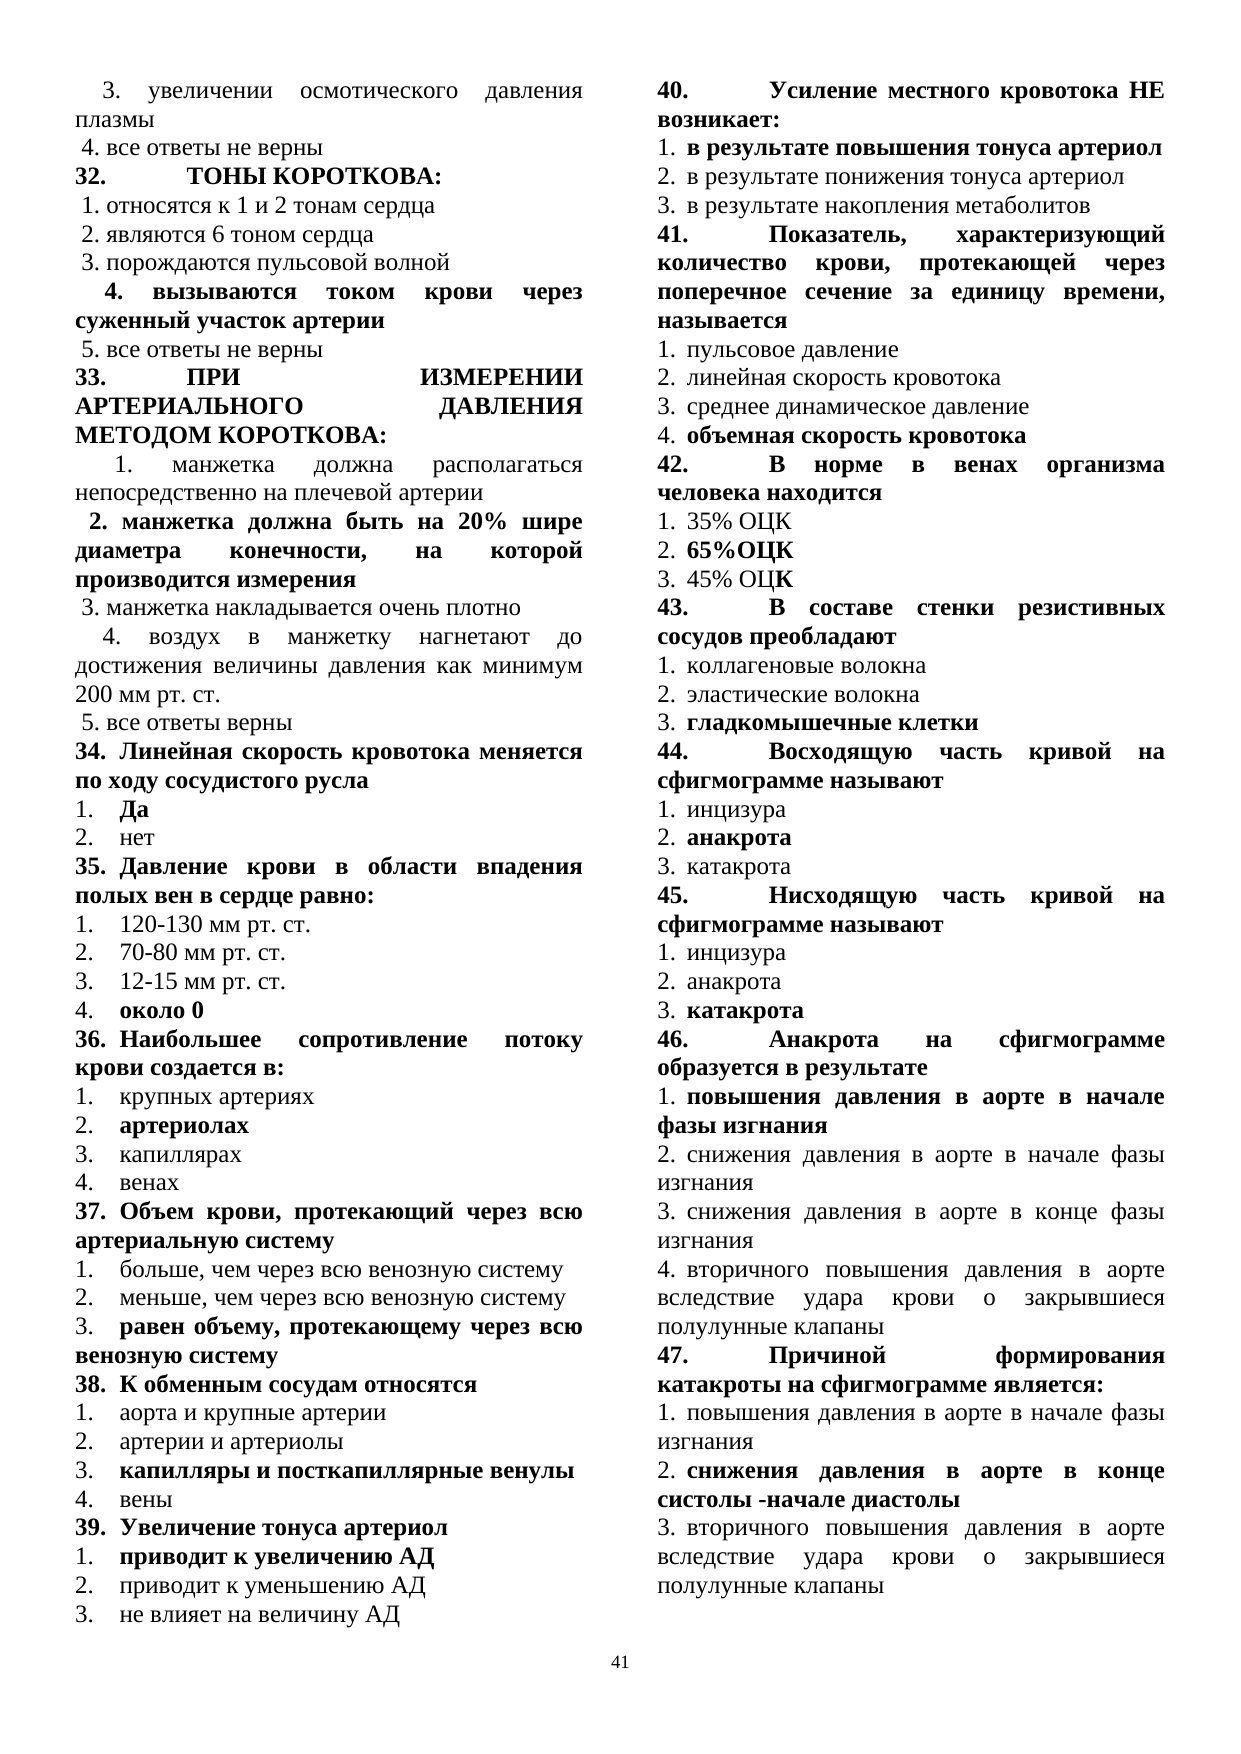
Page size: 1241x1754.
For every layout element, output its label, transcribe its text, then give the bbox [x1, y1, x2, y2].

list ПРИ ИЗМЕРЕНИИ АРТЕРИАЛЬНОГО ДАВЛЕНИЯ МЕТОДОМ КОРОТКОВА: [75, 362, 583, 449]
list крупных артериях [75, 1081, 583, 1110]
list В норме в венах организма человека находится [657, 449, 1165, 506]
list капилляры и посткапиллярные венулы [75, 1455, 583, 1484]
list линейная скорость кровотока [657, 362, 1165, 391]
list Причиной формирования катакроты на сфигмограмме является: [657, 1340, 1165, 1397]
list Восходящую часть кривой на сфигмограмме называют [657, 736, 1165, 794]
text 5. все ответы верны [75, 707, 583, 736]
list Усиление местного кровотока НЕ возникает: [657, 75, 1165, 132]
list венах [75, 1167, 583, 1196]
list 70-80 мм рт. ст. [75, 937, 583, 966]
list инцизура [657, 937, 1165, 966]
list в результате повышения тонуса артериол [657, 132, 1165, 161]
list приводит к увеличению АД [75, 1541, 583, 1570]
list анакрота [657, 822, 1165, 851]
list аорта и крупные артерии [75, 1397, 583, 1426]
text 2. манжетка должна быть на 20% шире диаметра конечности, на которой производится измерения [75, 506, 583, 592]
list артериолах [75, 1110, 583, 1139]
list в результате понижения тонуса артериол [657, 161, 1165, 190]
list Наибольшее сопротивление потоку крови создается в: [75, 1024, 583, 1081]
list гладкомышечные клетки [657, 707, 1165, 736]
list Нисходящую часть кривой на сфигмограмме называют [657, 880, 1165, 937]
list вторичного повышения давления в аорте вследствие удара крови о закрывшиеся полулунные клапаны [657, 1254, 1165, 1340]
list ТОНЫ КОРОТКОВА: [75, 161, 583, 190]
list вторичного повышения давления в аорте вследствие удара крови о закрывшиеся полулунные клапаны [657, 1512, 1165, 1599]
list Показатель, характеризующий количество крови, протекающей через поперечное сечение за единицу времени, называется [657, 219, 1165, 334]
list артерии и артериолы [75, 1426, 583, 1455]
list Давление крови в области впадения полых вен в сердце равно: [75, 851, 583, 909]
list в результате накопления метаболитов [657, 190, 1165, 219]
list меньше, чем через всю венозную систему [75, 1282, 583, 1311]
list объемная скорость кровотока [657, 420, 1165, 449]
list Анакрота на сфигмограмме образуется в результате [657, 1024, 1165, 1081]
text 3. увеличении осмотического давления плазмы [75, 75, 583, 132]
list анакрота [657, 966, 1165, 995]
text 3. манжетка накладывается очень плотно [75, 592, 583, 621]
list 120-130 мм рт. ст. [75, 909, 583, 937]
list повышения давления в аорте в начале фазы изгнания [657, 1397, 1165, 1455]
list не влияет на величину АД [75, 1599, 583, 1627]
text 4. все ответы не верны [75, 132, 583, 161]
list 45% ОЦК [657, 564, 1165, 592]
text 2. являются 6 тоном сердца [75, 219, 583, 247]
list вены [75, 1484, 583, 1512]
list Да [75, 794, 583, 822]
list среднее динамическое давление [657, 391, 1165, 420]
list Увеличение тонуса артериол [75, 1512, 583, 1541]
list К обменным сосудам относятся [75, 1369, 583, 1397]
list равен объему, протекающему через всю венозную систему [75, 1311, 583, 1369]
text 5. все ответы не верны [75, 334, 583, 362]
list В составе стенки резистивных сосудов преобладают [657, 592, 1165, 650]
text 1. относятся к 1 и 2 тонам сердца [75, 190, 583, 219]
text 4. воздух в манжетку нагнетают до достижения величины давления как минимум 200 мм рт. ст. [75, 621, 583, 707]
text 1. манжетка должна располагаться непосредственно на плечевой артерии [75, 449, 583, 506]
list 35% ОЦК [657, 506, 1165, 535]
list нет [75, 822, 583, 851]
list Объем крови, протекающий через всю артериальную систему [75, 1196, 583, 1254]
list катакрота [657, 851, 1165, 880]
list 65%ОЦК [657, 535, 1165, 564]
text 3. порождаются пульсовой волной [75, 247, 583, 276]
list снижения давления в аорте в конце фазы изгнания [657, 1196, 1165, 1254]
list 12-15 мм рт. ст. [75, 966, 583, 995]
list пульсовое давление [657, 334, 1165, 362]
list коллагеновые волокна [657, 650, 1165, 679]
list инцизура [657, 794, 1165, 822]
list снижения давления в аорте в конце систолы -начале диастолы [657, 1455, 1165, 1512]
list капиллярах [75, 1139, 583, 1167]
list эластические волокна [657, 679, 1165, 707]
list снижения давления в аорте в начале фазы изгнания [657, 1139, 1165, 1196]
list больше, чем через всю венозную систему [75, 1254, 583, 1282]
list Линейная скорость кровотока меняется по ходу сосудистого русла [75, 736, 583, 794]
list повышения давления в аорте в начале фазы изгнания [657, 1081, 1165, 1139]
list около 0 [75, 995, 583, 1024]
text 4. вызываются током крови через суженный участок артерии [75, 276, 583, 334]
list приводит к уменьшению АД [75, 1570, 583, 1599]
list катакрота [657, 995, 1165, 1024]
